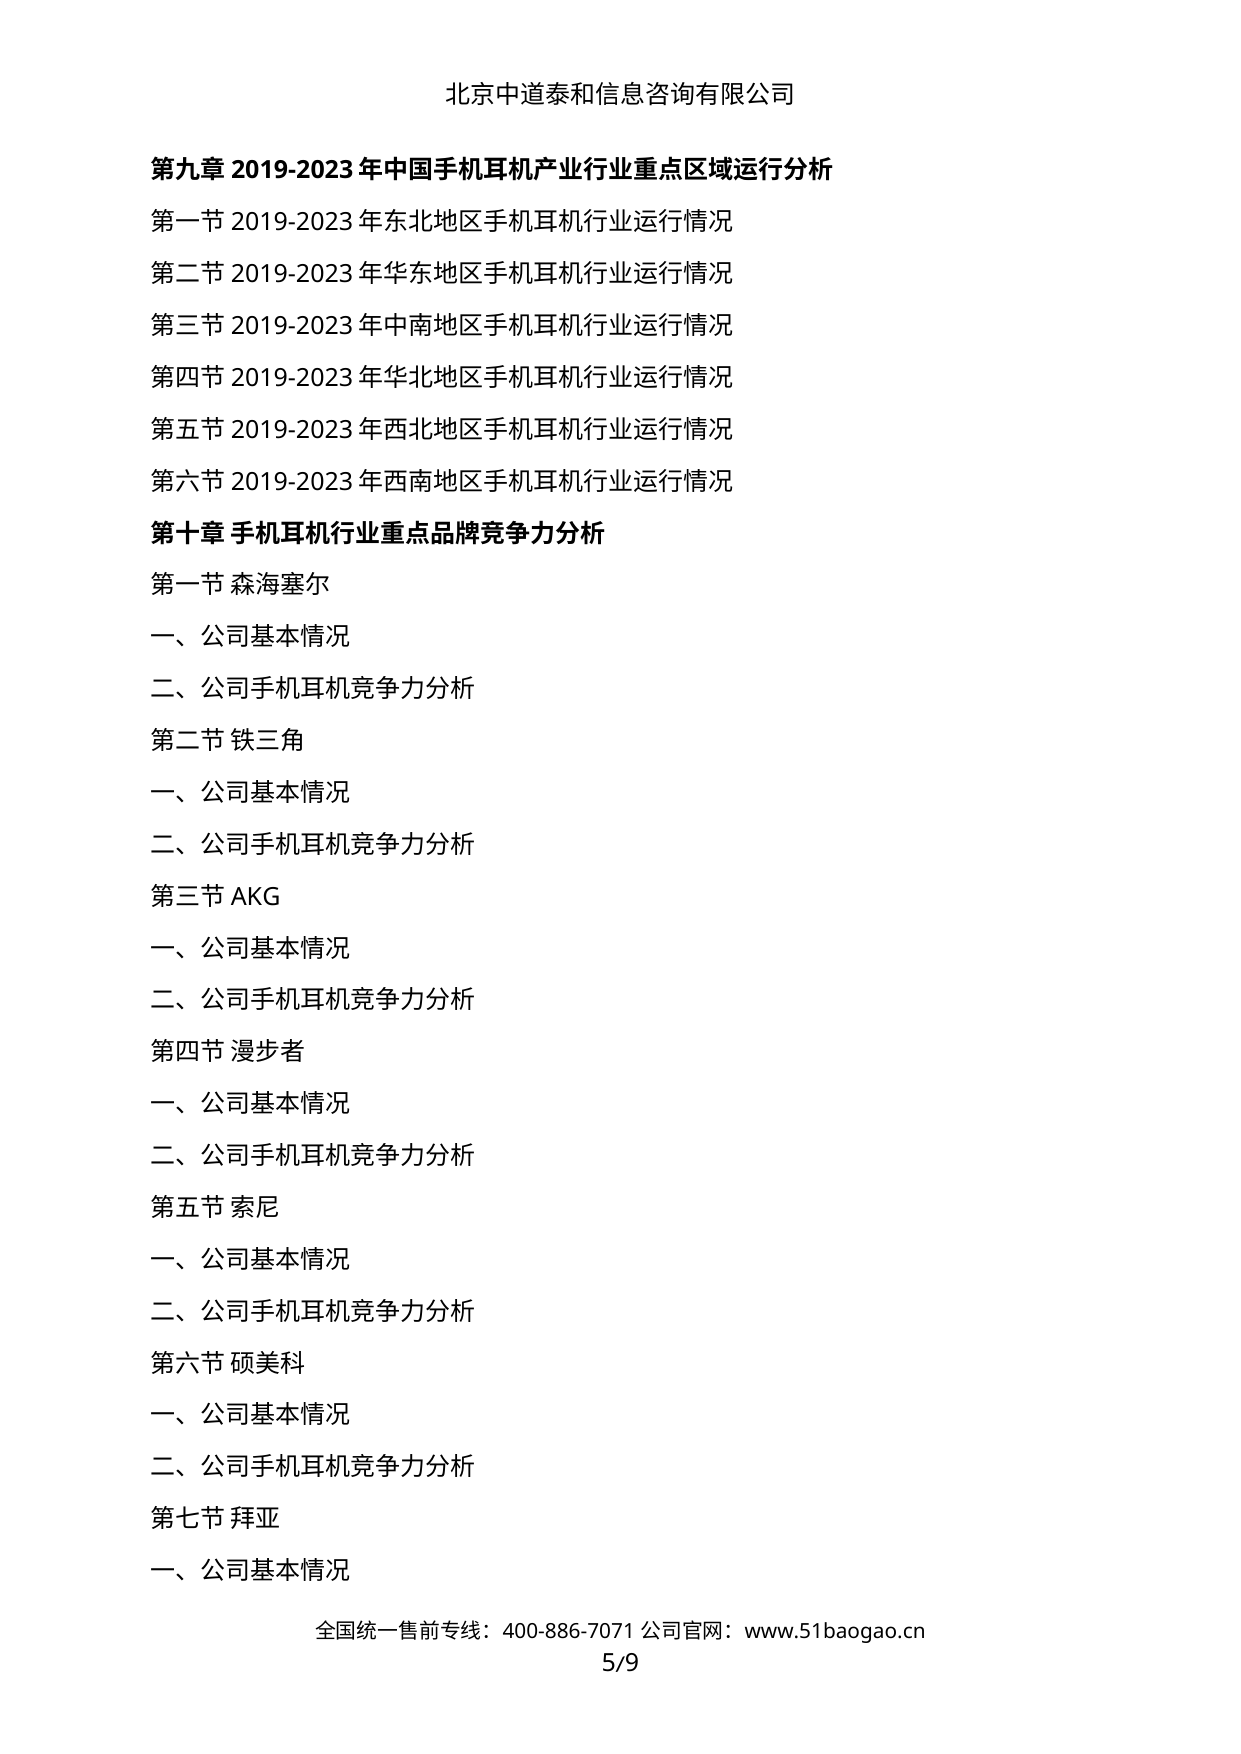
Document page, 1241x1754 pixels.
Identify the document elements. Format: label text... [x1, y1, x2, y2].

text 第二节 铁三角 [150, 721, 1090, 757]
text 一、公司基本情况 [150, 772, 1090, 809]
text 第六节 硕美科 [150, 1343, 1090, 1379]
text 二、公司手机耳机竞争力分析 [150, 1136, 1090, 1172]
text 一、公司基本情况 [150, 617, 1090, 653]
text 第十章 手机耳机行业重点品牌竞争力分析 [150, 513, 1090, 549]
text 第六节 2019-2023年西南地区手机耳机行业运行情况 [150, 461, 1090, 497]
text 第一节 森海塞尔 [150, 565, 1090, 601]
text 二、公司手机耳机竞争力分析 [150, 1291, 1090, 1327]
text 第二节 2019-2023年华东地区手机耳机行业运行情况 [150, 254, 1090, 290]
text 第四节 2019-2023年华北地区手机耳机行业运行情况 [150, 357, 1090, 394]
text 二、公司手机耳机竞争力分析 [150, 1447, 1090, 1483]
text 一、公司基本情况 [150, 1084, 1090, 1120]
text 第三节 2019-2023年中南地区手机耳机行业运行情况 [150, 306, 1090, 342]
text 第九章 2019-2023年中国手机耳机产业行业重点区域运行分析 [150, 150, 1090, 186]
text 一、公司基本情况 [150, 928, 1090, 964]
text 第一节 2019-2023年东北地区手机耳机行业运行情况 [150, 202, 1090, 238]
text 一、公司基本情况 [150, 1395, 1090, 1431]
text 第五节 索尼 [150, 1187, 1090, 1224]
text 第七节 拜亚 [150, 1499, 1090, 1535]
text 第三节 AKG [150, 876, 1090, 912]
text 二、公司手机耳机竞争力分析 [150, 669, 1090, 705]
text 第四节 漫步者 [150, 1032, 1090, 1068]
text 二、公司手机耳机竞争力分析 [150, 980, 1090, 1016]
text 二、公司手机耳机竞争力分析 [150, 824, 1090, 861]
text 第五节 2019-2023年西北地区手机耳机行业运行情况 [150, 409, 1090, 446]
text 一、公司基本情况 [150, 1239, 1090, 1276]
text 一、公司基本情况 [150, 1551, 1090, 1587]
